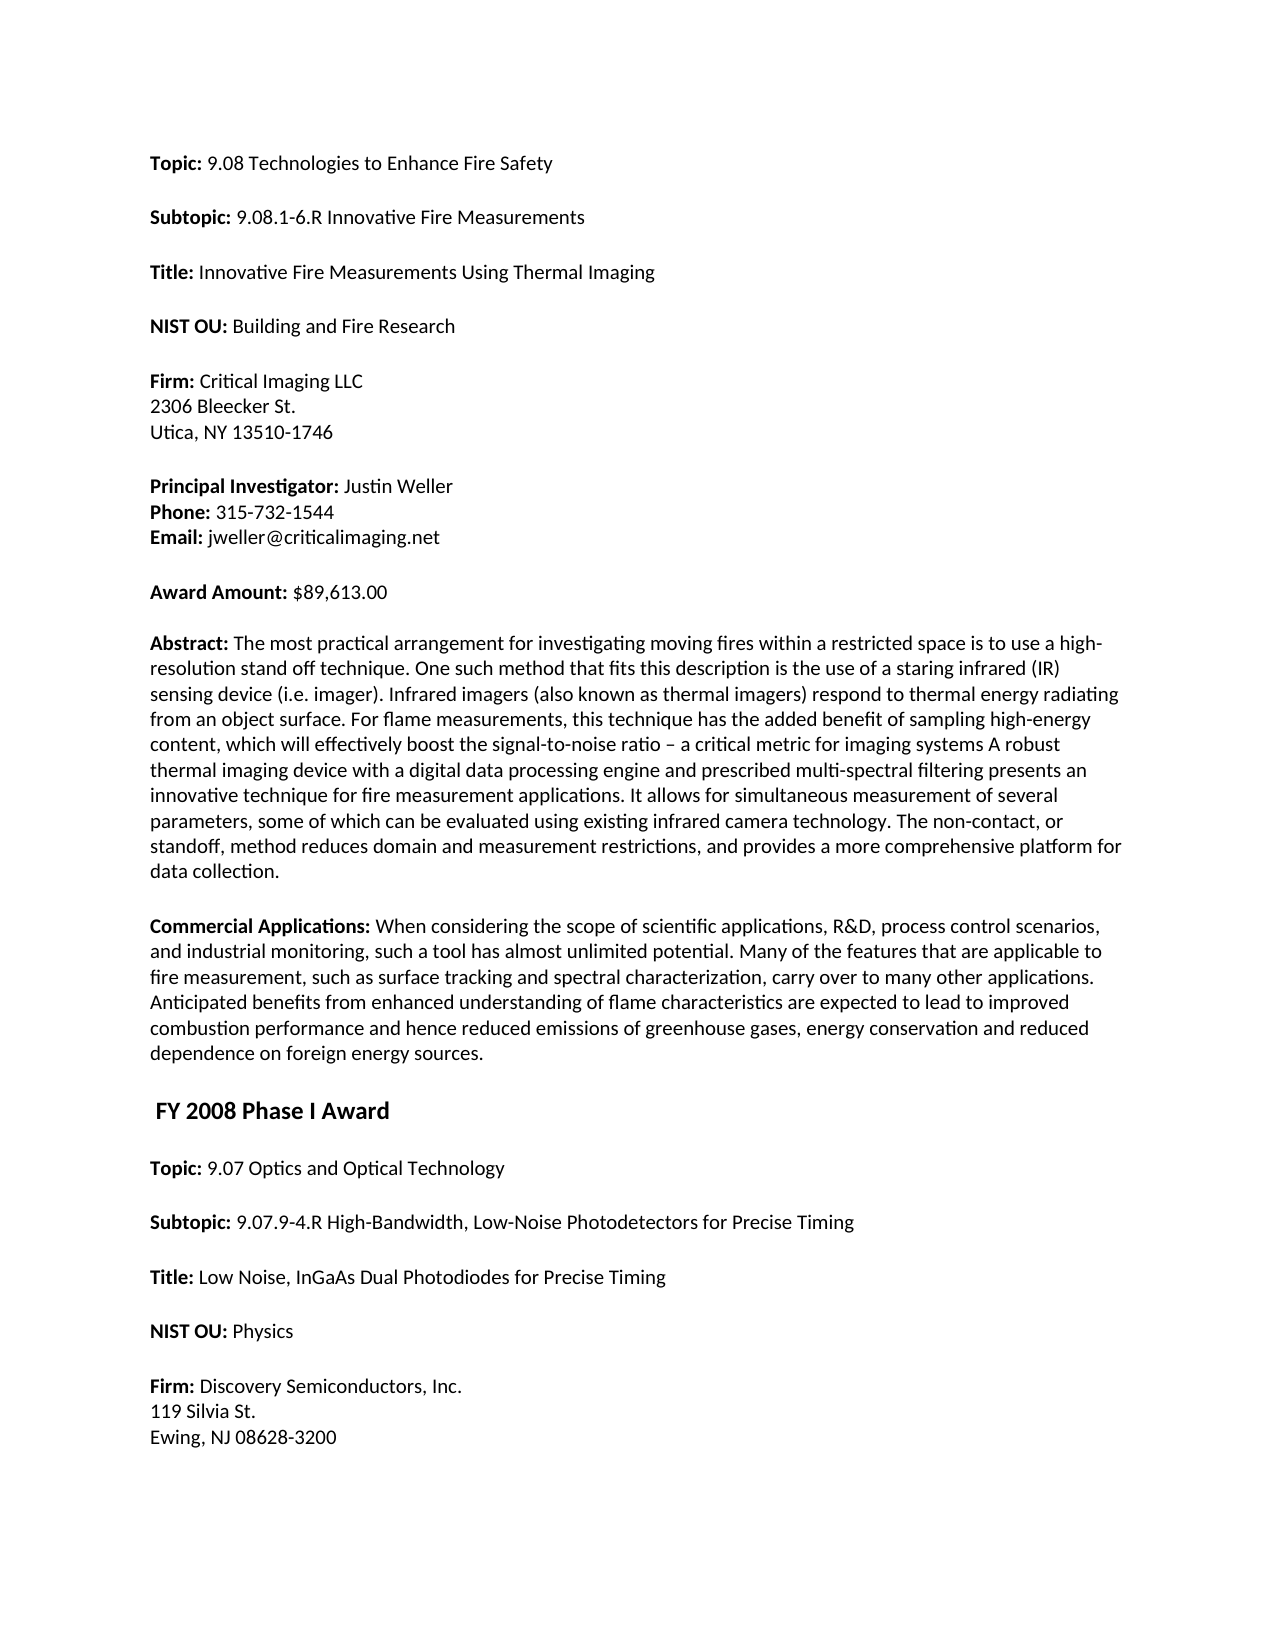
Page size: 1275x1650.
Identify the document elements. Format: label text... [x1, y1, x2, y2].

text Title: Low Noise, InGaAs Dual Photodiodes for Precise Timing [150, 1264, 1125, 1289]
text NIST OU: Building and Fire Research [150, 314, 1125, 339]
text Topic: 9.08 Technologies to Enhance Fire Safety [150, 150, 1125, 175]
text Topic: 9.07 Optics and Optical Technology [150, 1155, 1125, 1180]
text Subtopic: 9.08.1-6.R Innovative Fire Measurements [150, 204, 1125, 230]
text Firm: Discovery Semiconductors, Inc. 119 Silvia St. Ewing, NJ 08628-3200 [150, 1373, 1125, 1449]
text Commercial Applications: When considering the scope of scientific applications, R&D, process control scenarios, and industrial monitoring, such a tool has almost unlimited potential. Many of the features that are applicable to fire measurement, such as surface tracking and spectral characterization, carry over to many other applications. Anticipated benefits from enhanced understanding of flame characteristics are expected to lead to improved combustion performance and hence reduced emissions of greenhouse gases, energy conservation and reduced dependence on foreign energy sources. [150, 913, 1125, 1066]
text Award Amount: $89,613.00 Abstract: The most practical arrangement for investigating moving fires within a restricted space is to use a high- resolution stand off technique. One such method that fits this description is the use of a staring infrared (IR) sensing device (i.e. imager). Infrared imagers (also known as thermal imagers) respond to thermal energy radiating from an object surface. For flame measurements, this technique has the added benefit of sampling high-energy content, which will effectively boost the signal-to-noise ratio – a critical metric for imaging systems A robust thermal imaging device with a digital data processing engine and prescribed multi-spectral filtering presents an innovative technique for fire measurement applications. It allows for simultaneous measurement of several parameters, some of which can be evaluated using existing infrared camera technology. The non-contact, or standoff, method reduces domain and measurement restrictions, and provides a more comprehensive platform for data collection. [150, 579, 1125, 884]
text NIST OU: Physics [150, 1318, 1125, 1344]
text Subtopic: 9.07.9-4.R High-Bandwidth, Low-Noise Photodetectors for Precise Timing [150, 1209, 1125, 1235]
text Principal Investigator: Justin Weller Phone: 315-732-1544 Email: jweller@criticalimaging.net [150, 474, 1125, 550]
text Firm: Critical Imaging LLC 2306 Bleecker St. Utica, NY 13510-1746 [150, 368, 1125, 444]
text FY 2008 Phase I Award [150, 1095, 1125, 1126]
text Title: Innovative Fire Measurements Using Thermal Imaging [150, 259, 1125, 284]
